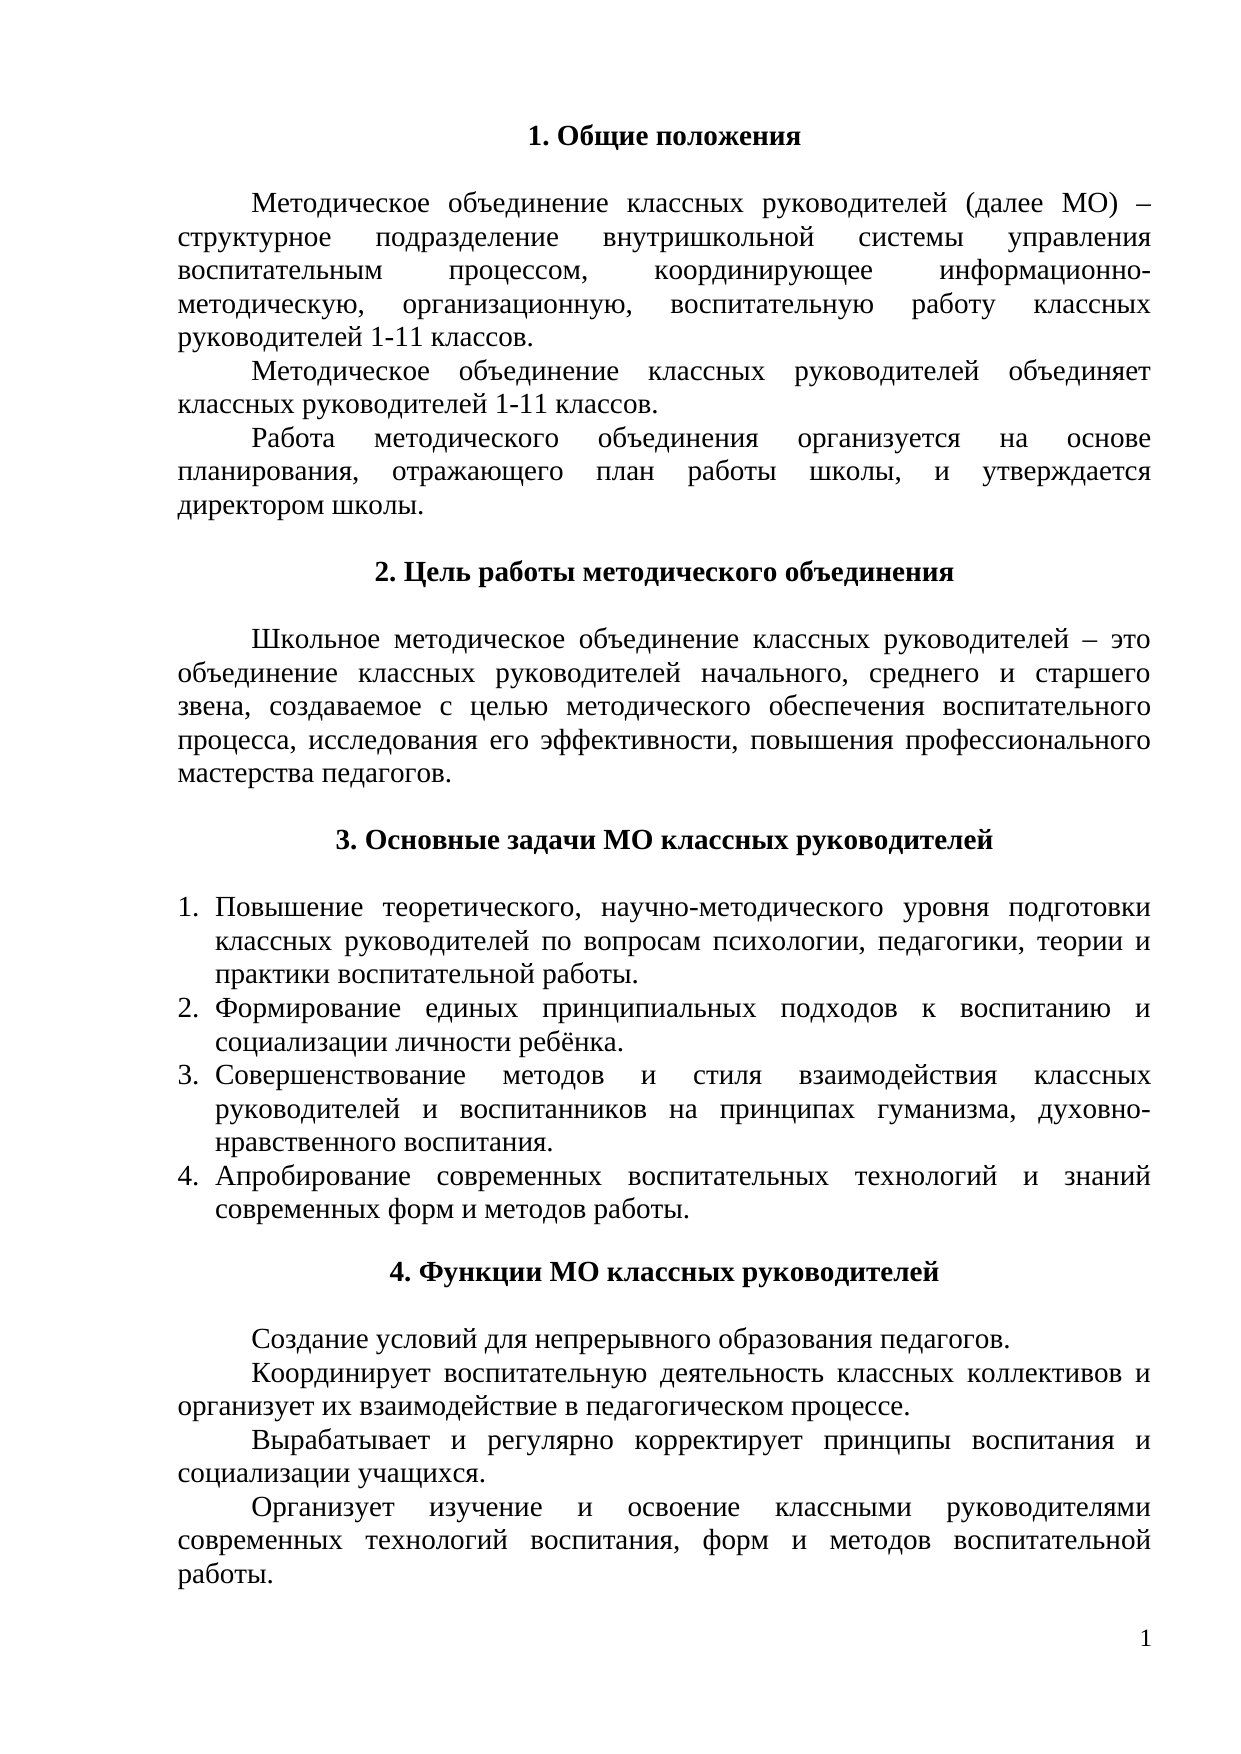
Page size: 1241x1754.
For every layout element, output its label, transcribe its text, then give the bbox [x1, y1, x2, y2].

text 1. Общие положения [177, 118, 1152, 152]
text 4. Функции МО классных руководителей [177, 1254, 1152, 1288]
text 3. Основные задачи МО классных руководителей [177, 822, 1152, 856]
text Методическое объединение классных руководителей (далее МО) – структурное подразделение внутришкольной системы управления воспитательным процессом, координирующее информационно-методическую, организационную, воспитательную работу классных руководителей 1-11 классов. [177, 185, 1152, 353]
text 2. Цель работы методического объединения [177, 554, 1152, 588]
list Повышение теоретического, научно-методического уровня подготовки классных руководителей по вопросам психологии, педагогики, теории и практики воспитательной работы. [177, 889, 1152, 990]
text Школьное методическое объединение классных руководителей – это объединение классных руководителей начального, среднего и старшего звена, создаваемое с целью методического обеспечения воспитательного процесса, исследования его эффективности, повышения профессионального мастерства педагогов. [177, 621, 1152, 789]
text Создание условий для непрерывного образования педагогов. [177, 1321, 1152, 1355]
text Методическое объединение классных руководителей объединяет классных руководителей 1-11 классов. [177, 353, 1152, 420]
text Работа методического объединения организуется на основе планирования, отражающего план работы школы, и утверждается директором школы. [177, 420, 1152, 521]
text Организует изучение и освоение классными руководителями современных технологий воспитания, форм и методов воспитательной работы. [177, 1489, 1152, 1589]
list Совершенствование методов и стиля взаимодействия классных руководителей и воспитанников на принципах гуманизма, духовно-нравственного воспитания. [177, 1057, 1152, 1158]
text Вырабатывает и регулярно корректирует принципы воспитания и социализации учащихся. [177, 1422, 1152, 1489]
list Формирование единых принципиальных подходов к воспитанию и социализации личности ребёнка. [177, 990, 1152, 1057]
list Апробирование современных воспитательных технологий и знаний современных форм и методов работы. [177, 1158, 1152, 1225]
text Координирует воспитательную деятельность классных коллективов и организует их взаимодействие в педагогическом процессе. [177, 1355, 1152, 1422]
